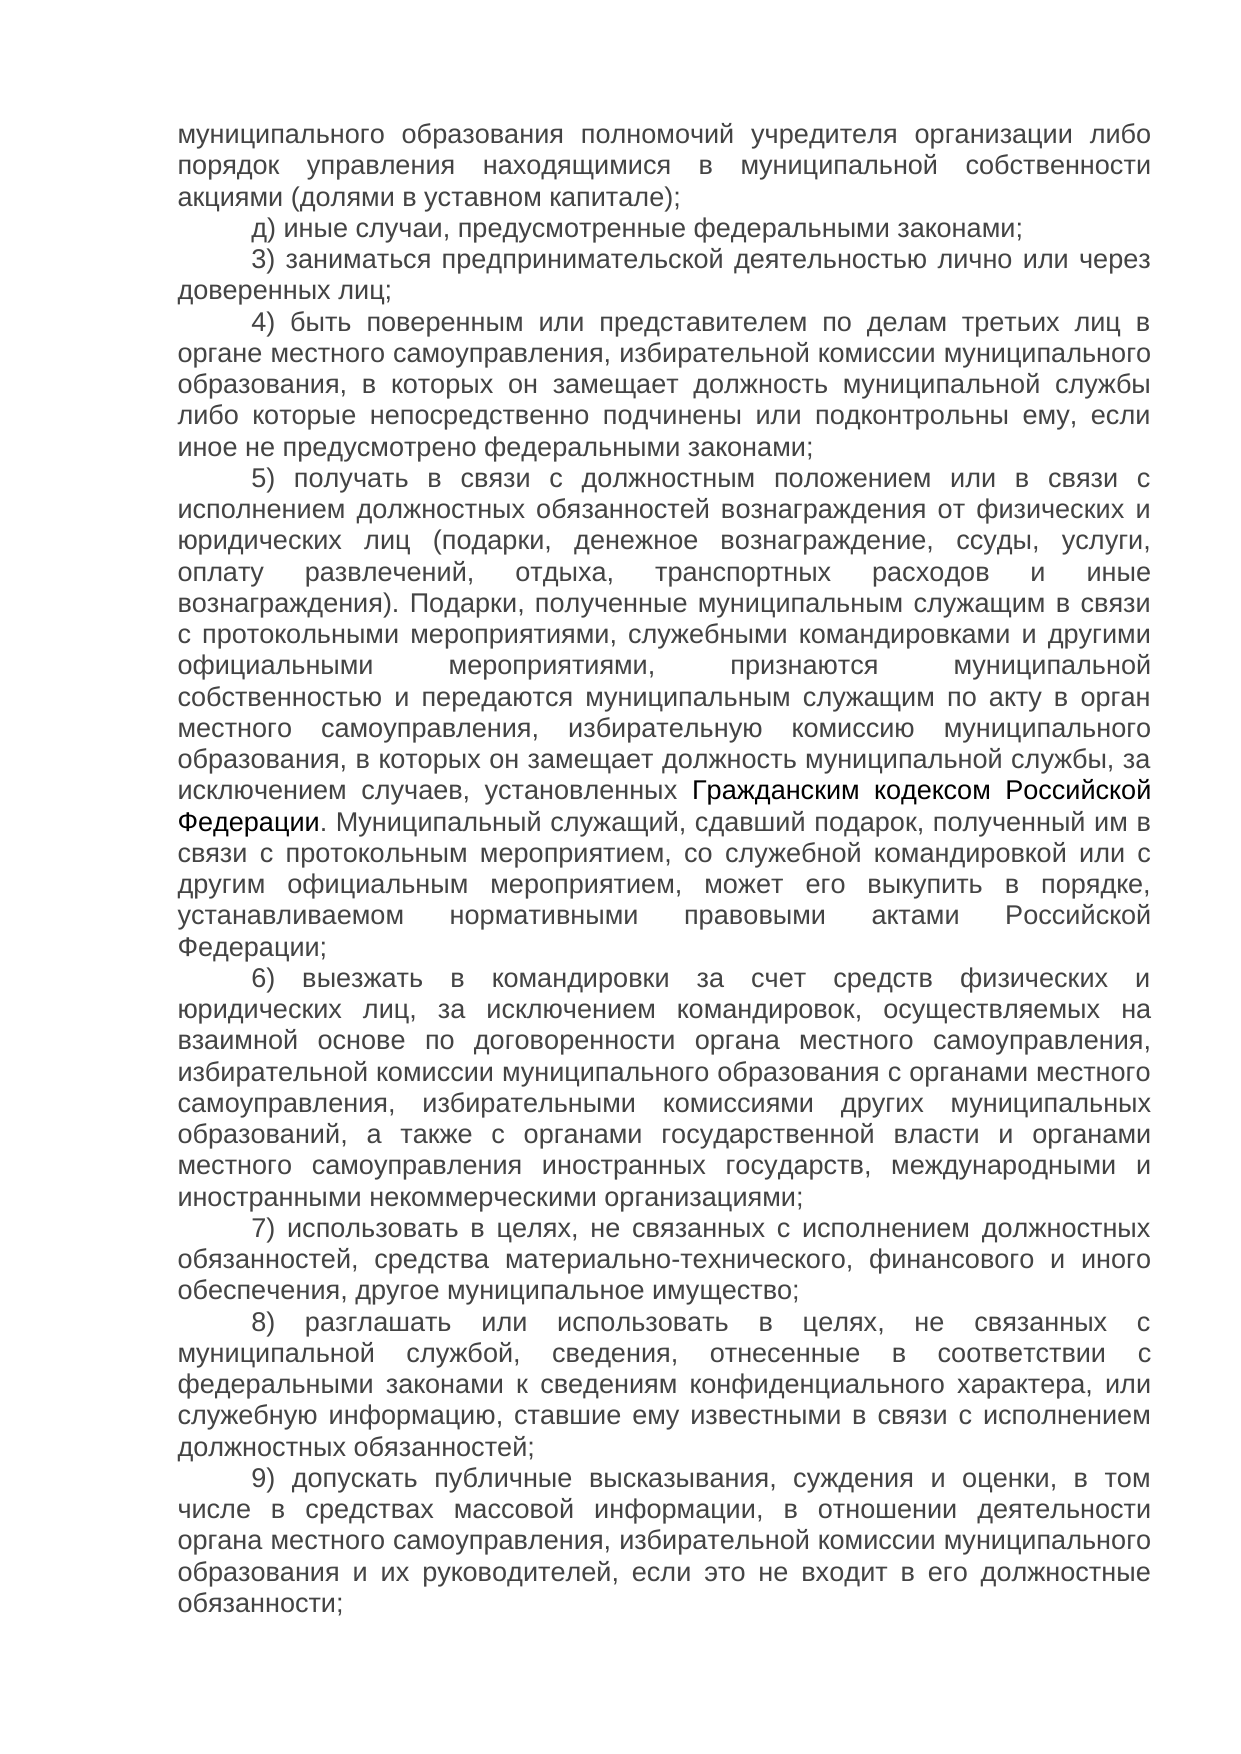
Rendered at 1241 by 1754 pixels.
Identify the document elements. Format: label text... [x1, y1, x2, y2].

text 7) использовать в целях, не связанных с исполнением должностных обязанностей, средства материально-технического, финансового и иного обеспечения, другое муниципальное имущество; [177, 1212, 1152, 1306]
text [177, 118, 1152, 212]
text 9) допускать публичные высказывания, суждения и оценки, в том числе в средствах массовой информации, в отношении деятельности органа местного самоуправления, избирательной комиссии муниципального образования и их руководителей, если это не входит в его должностные обязанности; [177, 1462, 1152, 1618]
text 8) разглашать или использовать в целях, не связанных с муниципальной службой, сведения, отнесенные в соответствии с федеральными законами к сведениям конфиденциального характера, или служебную информацию, ставшие ему известными в связи с исполнением должностных обязанностей; [177, 1306, 1152, 1462]
text 3) заниматься предпринимательской деятельностью лично или через доверенных лиц; [177, 243, 1152, 306]
text 4) быть поверенным или представителем по делам третьих лиц в органе местного самоуправления, избирательной комиссии муниципального образования, в которых он замещает должность муниципальной службы либо которые непосредственно подчинены или подконтрольны ему, если иное не предусмотрено федеральными законами; [177, 306, 1152, 462]
text д) иные случаи, предусмотренные федеральными законами; [177, 212, 1152, 243]
text 5) получать в связи с должностным положением или в связи с исполнением должностных обязанностей вознаграждения от физических и юридических лиц (подарки, денежное вознаграждение, ссуды, услуги, оплату развлечений, отдыха, транспортных расходов и иные вознаграждения). Подарки, полученные муниципальным служащим в связи с протокольными мероприятиями, служебными командировками и другими официальными мероприятиями, признаются муниципальной собственностью и передаются муниципальным служащим по акту в орган местного самоуправления, избирательную комиссию муниципального образования, в которых он замещает должность муниципальной службы, за исключением случаев, установленных Гражданским кодексом Российской Федерации. Муниципальный служащий, сдавший подарок, полученный им в связи с протокольным мероприятием, со служебной командировкой или с другим официальным мероприятием, может его выкупить в порядке, устанавливаемом нормативными правовыми актами Российской Федерации; [177, 462, 1152, 962]
text 6) выезжать в командировки за счет средств физических и юридических лиц, за исключением командировок, осуществляемых на взаимной основе по договоренности органа местного самоуправления, избирательной комиссии муниципального образования с органами местного самоуправления, избирательными комиссиями других муниципальных образований, а также с органами государственной власти и органами местного самоуправления иностранных государств, международными и иностранными некоммерческими организациями; [177, 962, 1152, 1212]
